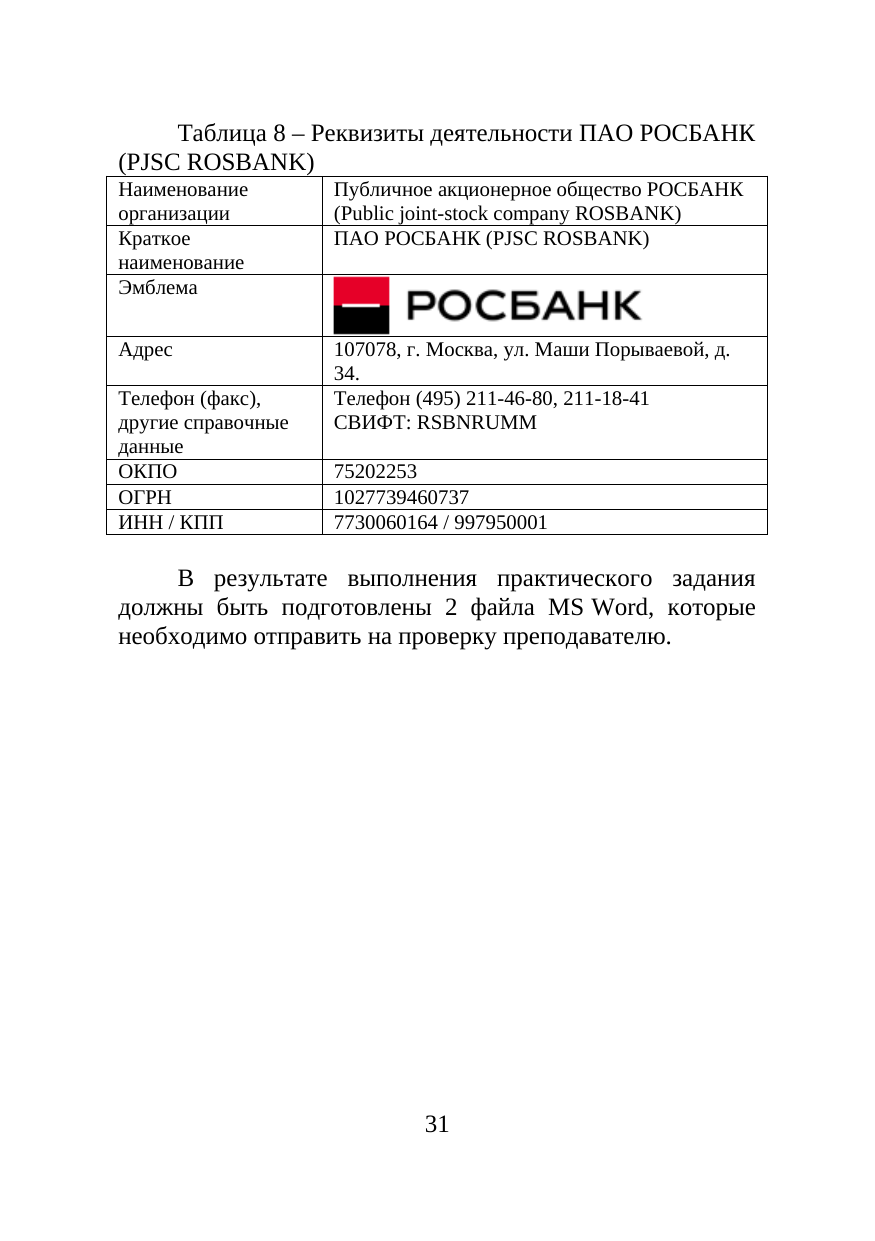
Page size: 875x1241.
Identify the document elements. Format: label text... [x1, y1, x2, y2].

table_cell ОГРН [107, 485, 322, 509]
table_header Публичное акционерное общество РОСБАНК (Public joint-stock company ROSBANK) [323, 177, 767, 225]
table_cell ИНН / КПП [107, 510, 322, 534]
table_cell 75202253 [323, 460, 767, 483]
table_cell [646, 275, 767, 336]
table_cell Краткое наименование [107, 226, 322, 274]
text В результате выполнения практического задания должны быть подготовлены 2 файла MS Word, которые необходимо отправить на проверку преподавателю. [118, 563, 756, 650]
table_cell 7730060164 / 997950001 [323, 510, 767, 534]
picture [333, 275, 646, 336]
table_cell 107078, г. Москва, ул. Маши Порываевой, д. 34. [323, 337, 767, 385]
table_cell Адрес [107, 337, 322, 385]
table_cell Телефон (факс), другие справочные данные [107, 386, 322, 458]
table_cell Телефон (495) 211-46-80, 211-18-41 СВИФТ: RSBNRUMM [323, 386, 767, 458]
text Таблица 8 – Реквизиты деятельности ПАО РОСБАНК (PJSC ROSBANK) [118, 118, 756, 176]
table_cell ОКПО [107, 460, 322, 483]
table_cell ПАО РОСБАНК (PJSC ROSBANK) [323, 226, 767, 274]
table_header Наименование организации [107, 177, 322, 225]
table_cell [323, 275, 333, 336]
table_cell Эмблема [107, 275, 322, 336]
table_cell 1027739460737 [323, 485, 767, 509]
